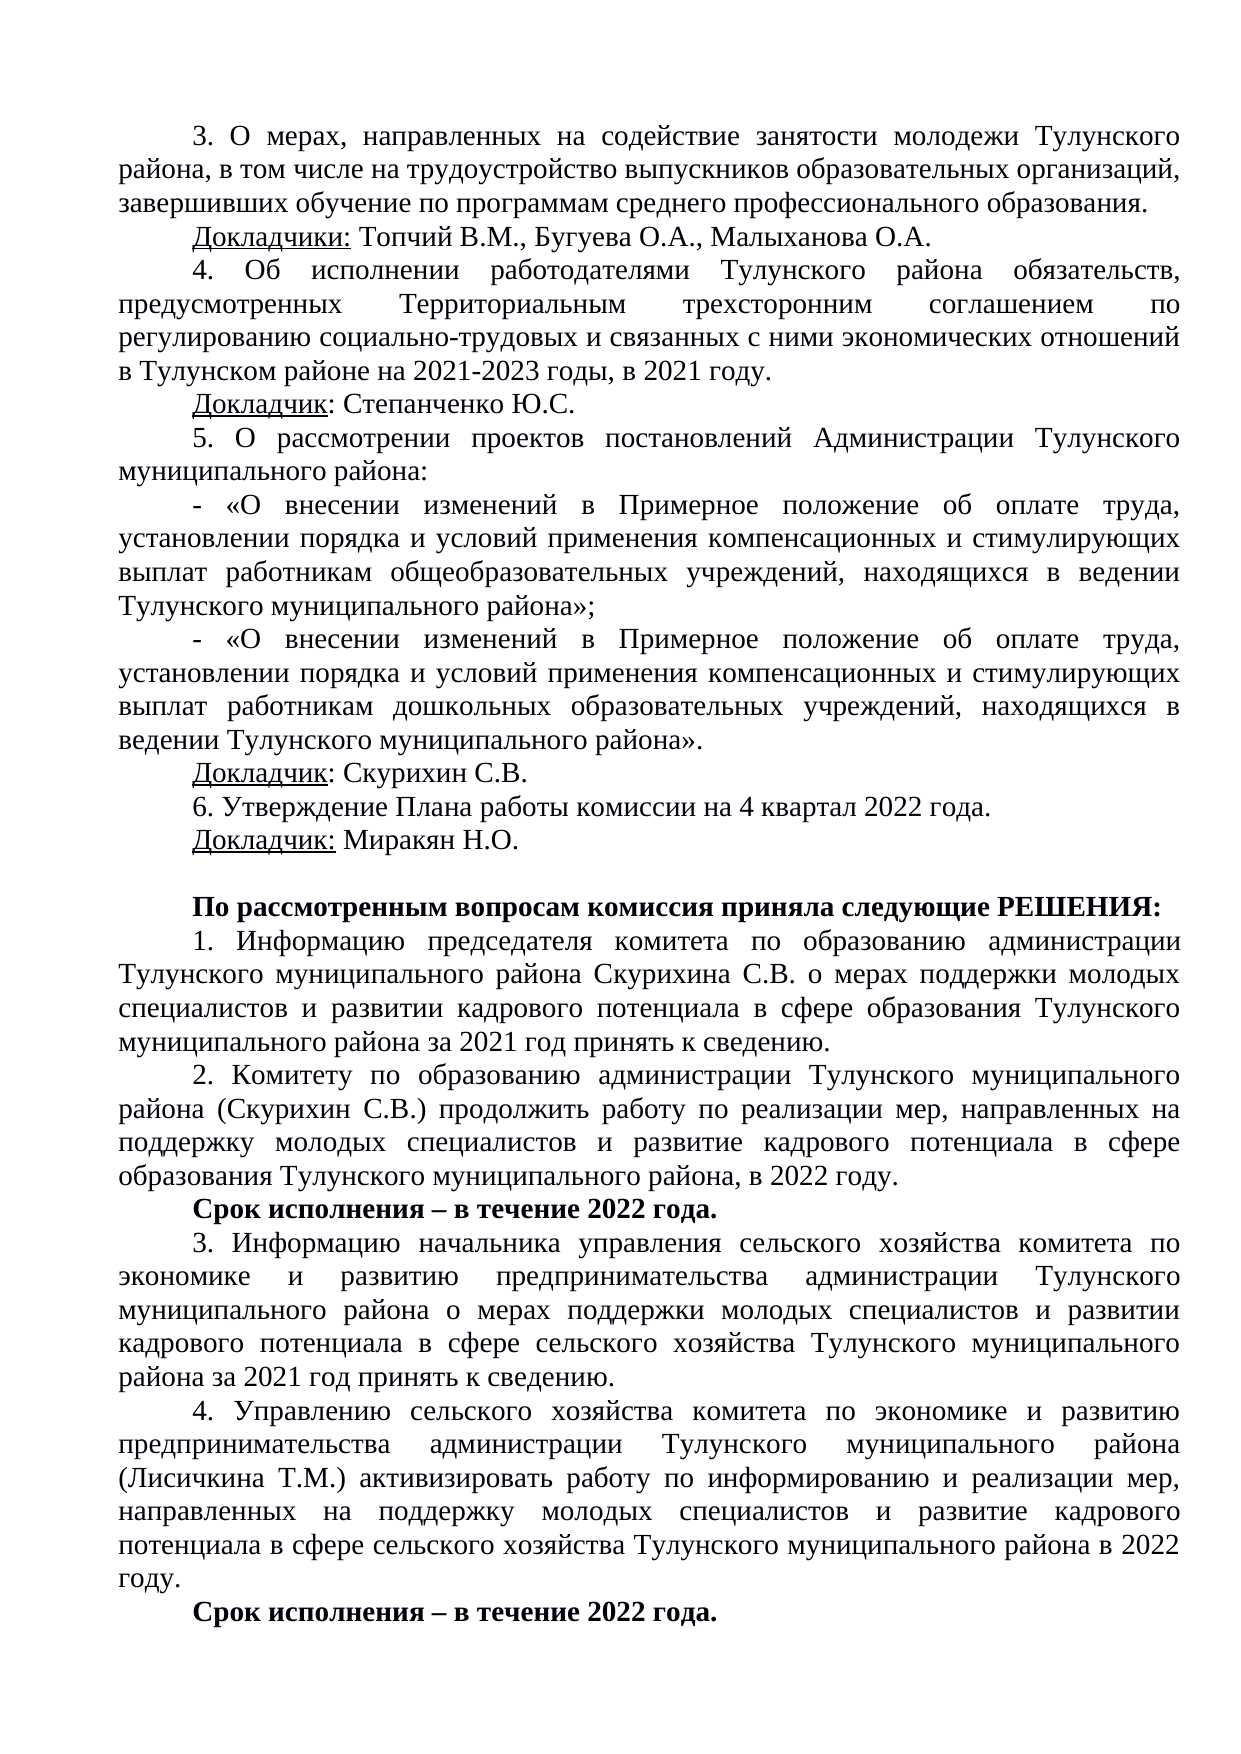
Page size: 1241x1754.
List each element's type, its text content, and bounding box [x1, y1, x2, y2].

text - «О внесении изменений в Примерное положение об оплате труда, установлении порядка и условий применения компенсационных и стимулирующих выплат работникам дошкольных образовательных учреждений, находящихся в ведении Тулунского муниципального района». [118, 621, 1181, 755]
text Срок исполнения – в течение 2022 года. [118, 1594, 1181, 1627]
text Докладчики: Топчий В.М., Бугуева О.А., Малыханова О.А. [118, 219, 1181, 252]
text Докладчик: Степанченко Ю.С. [118, 386, 1181, 420]
text По рассмотренным вопросам комиссия приняла следующие РЕШЕНИЯ: [118, 889, 1181, 923]
text 3. О мерах, направленных на содействие занятости молодежи Тулунского района, в том числе на трудоустройство выпускников образовательных организаций, завершивших обучение по программам среднего профессионального образования. [118, 118, 1181, 219]
text Срок исполнения – в течение 2022 года. [118, 1191, 1181, 1225]
text 6. Утверждение Плана работы комиссии на 4 квартал 2022 года. [118, 789, 1181, 822]
text 5. О рассмотрении проектов постановлений Администрации Тулунского муниципального района: [118, 420, 1181, 487]
text 4. Об исполнении работодателями Тулунского района обязательств, предусмотренных Территориальным трехсторонним соглашением по регулированию социально-трудовых и связанных с ними экономических отношений в Тулунском районе на 2021-2023 годы, в 2021 году. [118, 252, 1181, 386]
text Докладчик: Миракян Н.О. [118, 822, 1181, 856]
text 3. Информацию начальника управления сельского хозяйства комитета по экономике и развитию предпринимательства администрации Тулунского муниципального района о мерах поддержки молодых специалистов и развитии кадрового потенциала в сфере сельского хозяйства Тулунского муниципального района за 2021 год принять к сведению. [118, 1225, 1181, 1393]
text - «О внесении изменений в Примерное положение об оплате труда, установлении порядка и условий применения компенсационных и стимулирующих выплат работникам общеобразовательных учреждений, находящихся в ведении Тулунского муниципального района»; [118, 487, 1181, 621]
text 2. Комитету по образованию администрации Тулунского муниципального района (Скурихин С.В.) продолжить работу по реализации мер, направленных на поддержку молодых специалистов и развитие кадрового потенциала в сфере образования Тулунского муниципального района, в 2022 году. [118, 1057, 1181, 1191]
text 4. Управлению сельского хозяйства комитета по экономике и развитию предпринимательства администрации Тулунского муниципального района (Лисичкина Т.М.) активизировать работу по информированию и реализации мер, направленных на поддержку молодых специалистов и развитие кадрового потенциала в сфере сельского хозяйства Тулунского муниципального района в 2022 году. [118, 1393, 1181, 1594]
text 1. Информацию председателя комитета по образованию администрации Тулунского муниципального района Скурихина С.В. о мерах поддержки молодых специалистов и развитии кадрового потенциала в сфере образования Тулунского муниципального района за 2021 год принять к сведению. [118, 923, 1181, 1057]
text Докладчик: Скурихин С.В. [118, 755, 1181, 789]
